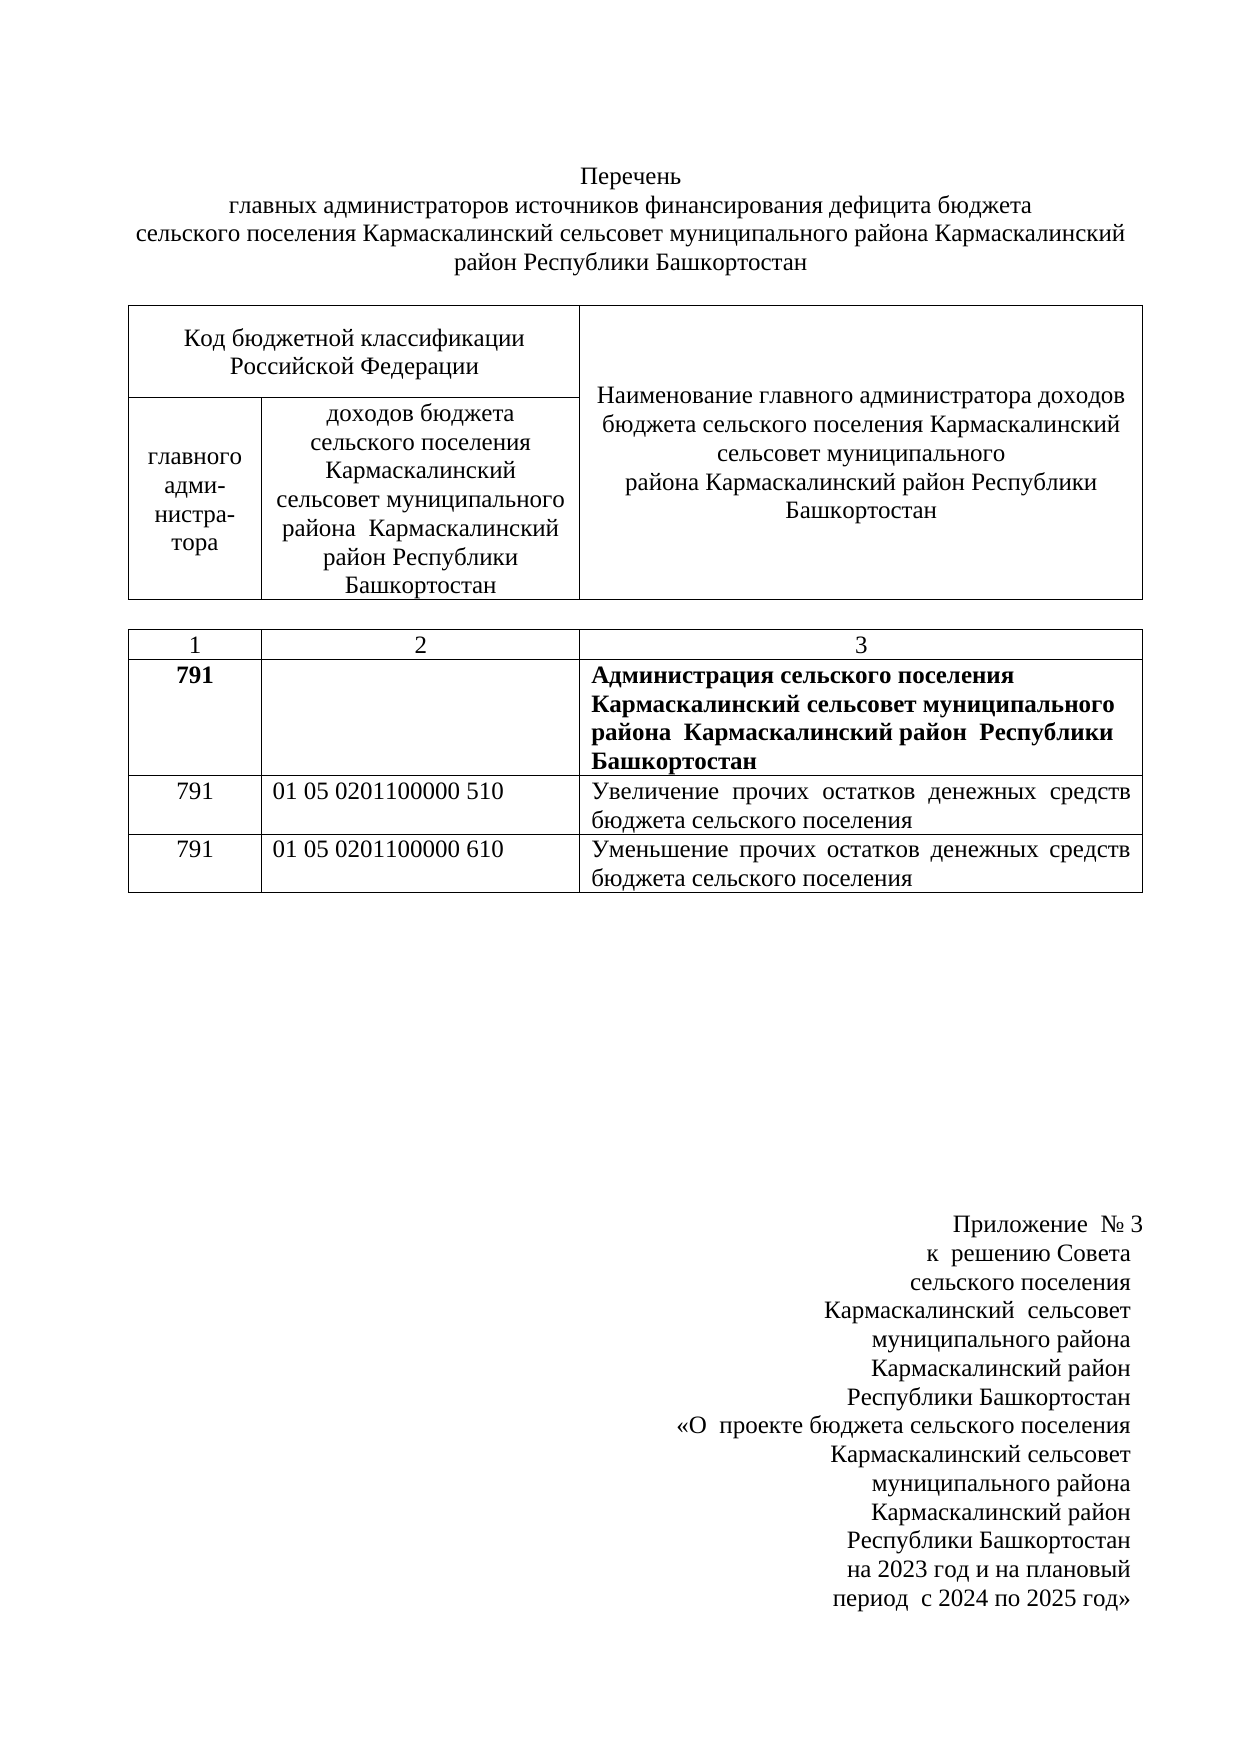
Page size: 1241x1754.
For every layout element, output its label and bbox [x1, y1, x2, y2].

table_header [107, 104, 1154, 1612]
